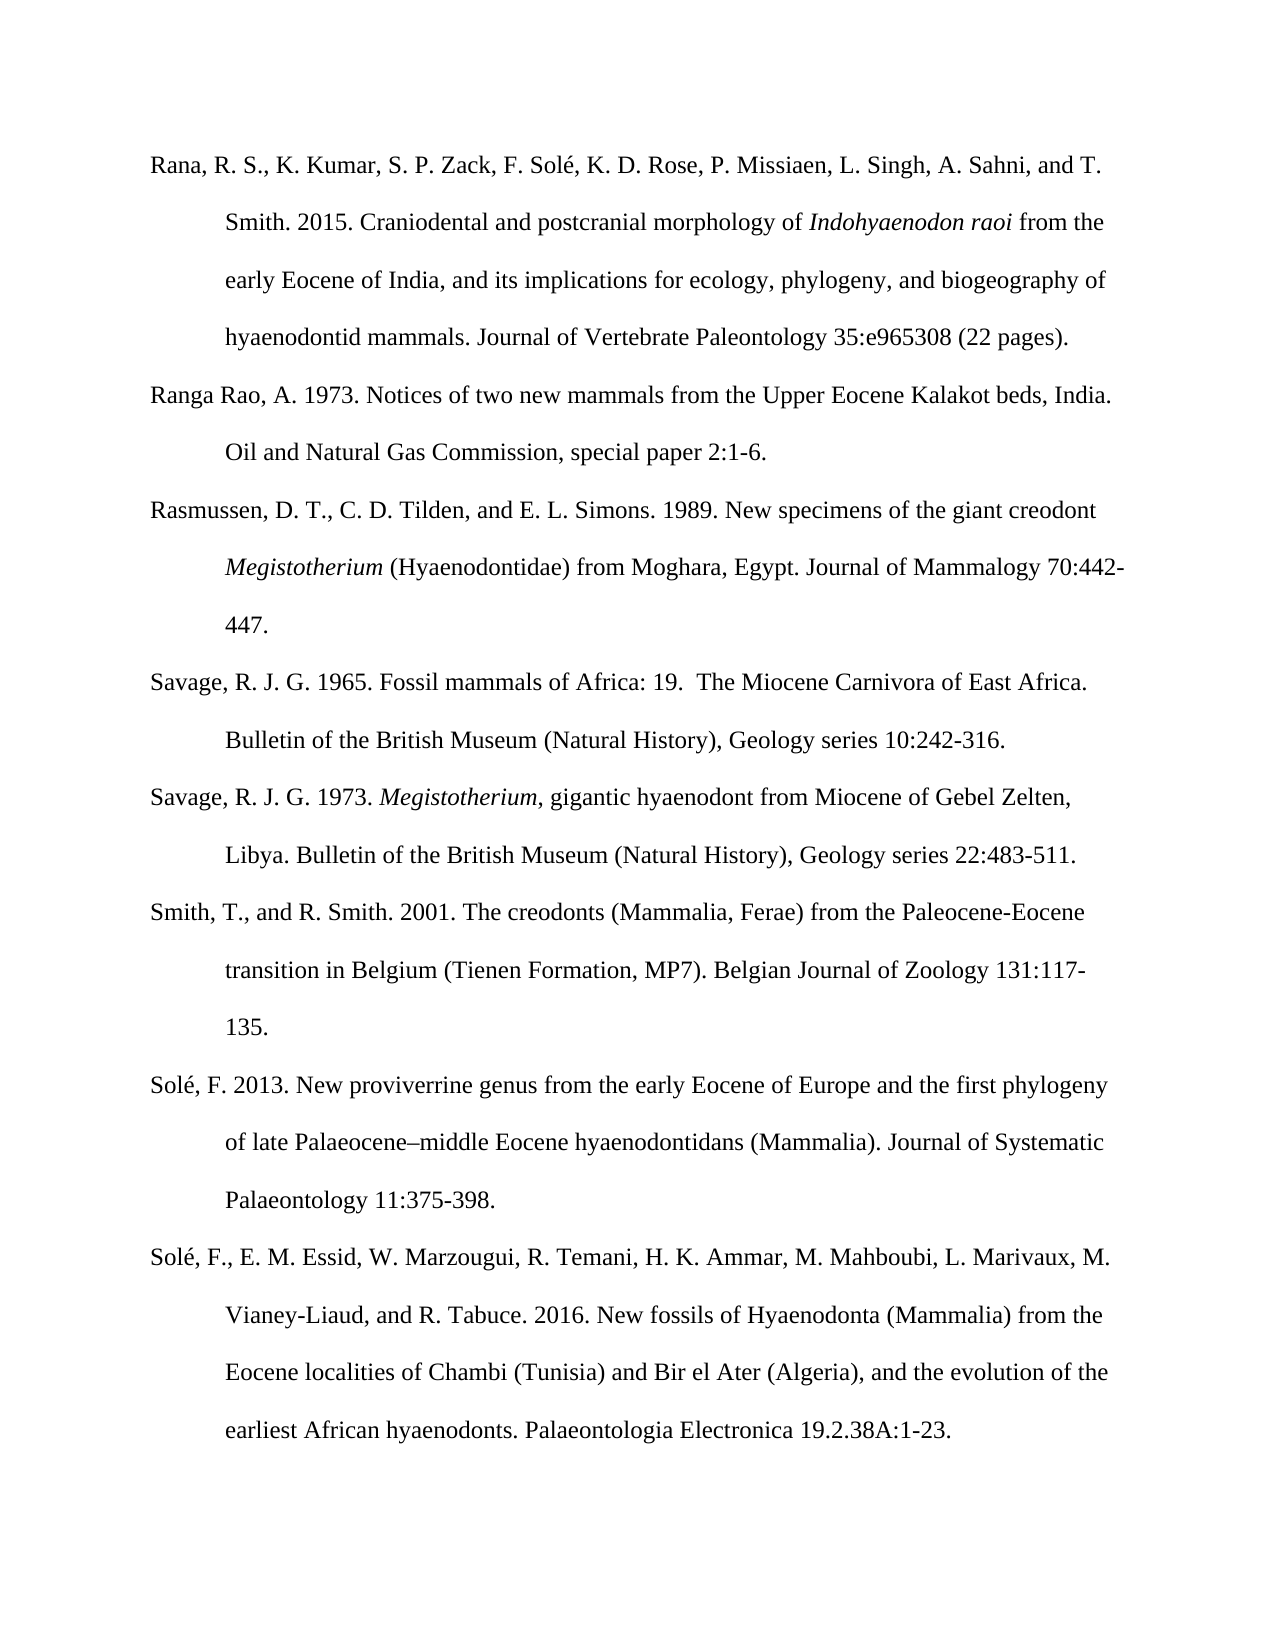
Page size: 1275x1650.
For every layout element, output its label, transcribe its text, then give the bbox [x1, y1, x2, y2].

text Solé, F. 2013. New proviverrine genus from the early Eocene of Europe and the first phylogeny of late Palaeocene–middle Eocene hyaenodontidans (Mammalia). Journal of Systematic Palaeontology 11:375-398. [150, 1070, 1125, 1214]
text Savage, R. J. G. 1965. Fossil mammals of Africa: 19. The Miocene Carnivora of East Africa. Bulletin of the British Museum (Natural History), Geology series 10:242-316. [150, 667, 1125, 754]
text Savage, R. J. G. 1973. Megistotherium, gigantic hyaenodont from Miocene of Gebel Zelten, Libya. Bulletin of the British Museum (Natural History), Geology series 22:483-511. [150, 782, 1125, 869]
text Ranga Rao, A. 1973. Notices of two new mammals from the Upper Eocene Kalakot beds, India. Oil and Natural Gas Commission, special paper 2:1-6. [150, 380, 1125, 466]
text Rana, R. S., K. Kumar, S. P. Zack, F. Solé, K. D. Rose, P. Missiaen, L. Singh, A. Sahni, and T. Smith. 2015. Craniodental and postcranial morphology of Indohyaenodon raoi from the early Eocene of India, and its implications for ecology, phylogeny, and biogeography of hyaenodontid mammals. Journal of Vertebrate Paleontology 35:e965308 (22 pages). [150, 150, 1125, 351]
text Solé, F., E. M. Essid, W. Marzougui, R. Temani, H. K. Ammar, M. Mahboubi, L. Marivaux, M. Vianey-Liaud, and R. Tabuce. 2016. New fossils of Hyaenodonta (Mammalia) from the Eocene localities of Chambi (Tunisia) and Bir el Ater (Algeria), and the evolution of the earliest African hyaenodonts. Palaeontologia Electronica 19.2.38A:1-23. [150, 1242, 1125, 1444]
text Smith, T., and R. Smith. 2001. The creodonts (Mammalia, Ferae) from the Paleocene-Eocene transition in Belgium (Tienen Formation, MP7). Belgian Journal of Zoology 131:117-135. [150, 897, 1125, 1041]
text Rasmussen, D. T., C. D. Tilden, and E. L. Simons. 1989. New specimens of the giant creodont Megistotherium (Hyaenodontidae) from Moghara, Egypt. Journal of Mammalogy 70:442-447. [150, 495, 1125, 639]
